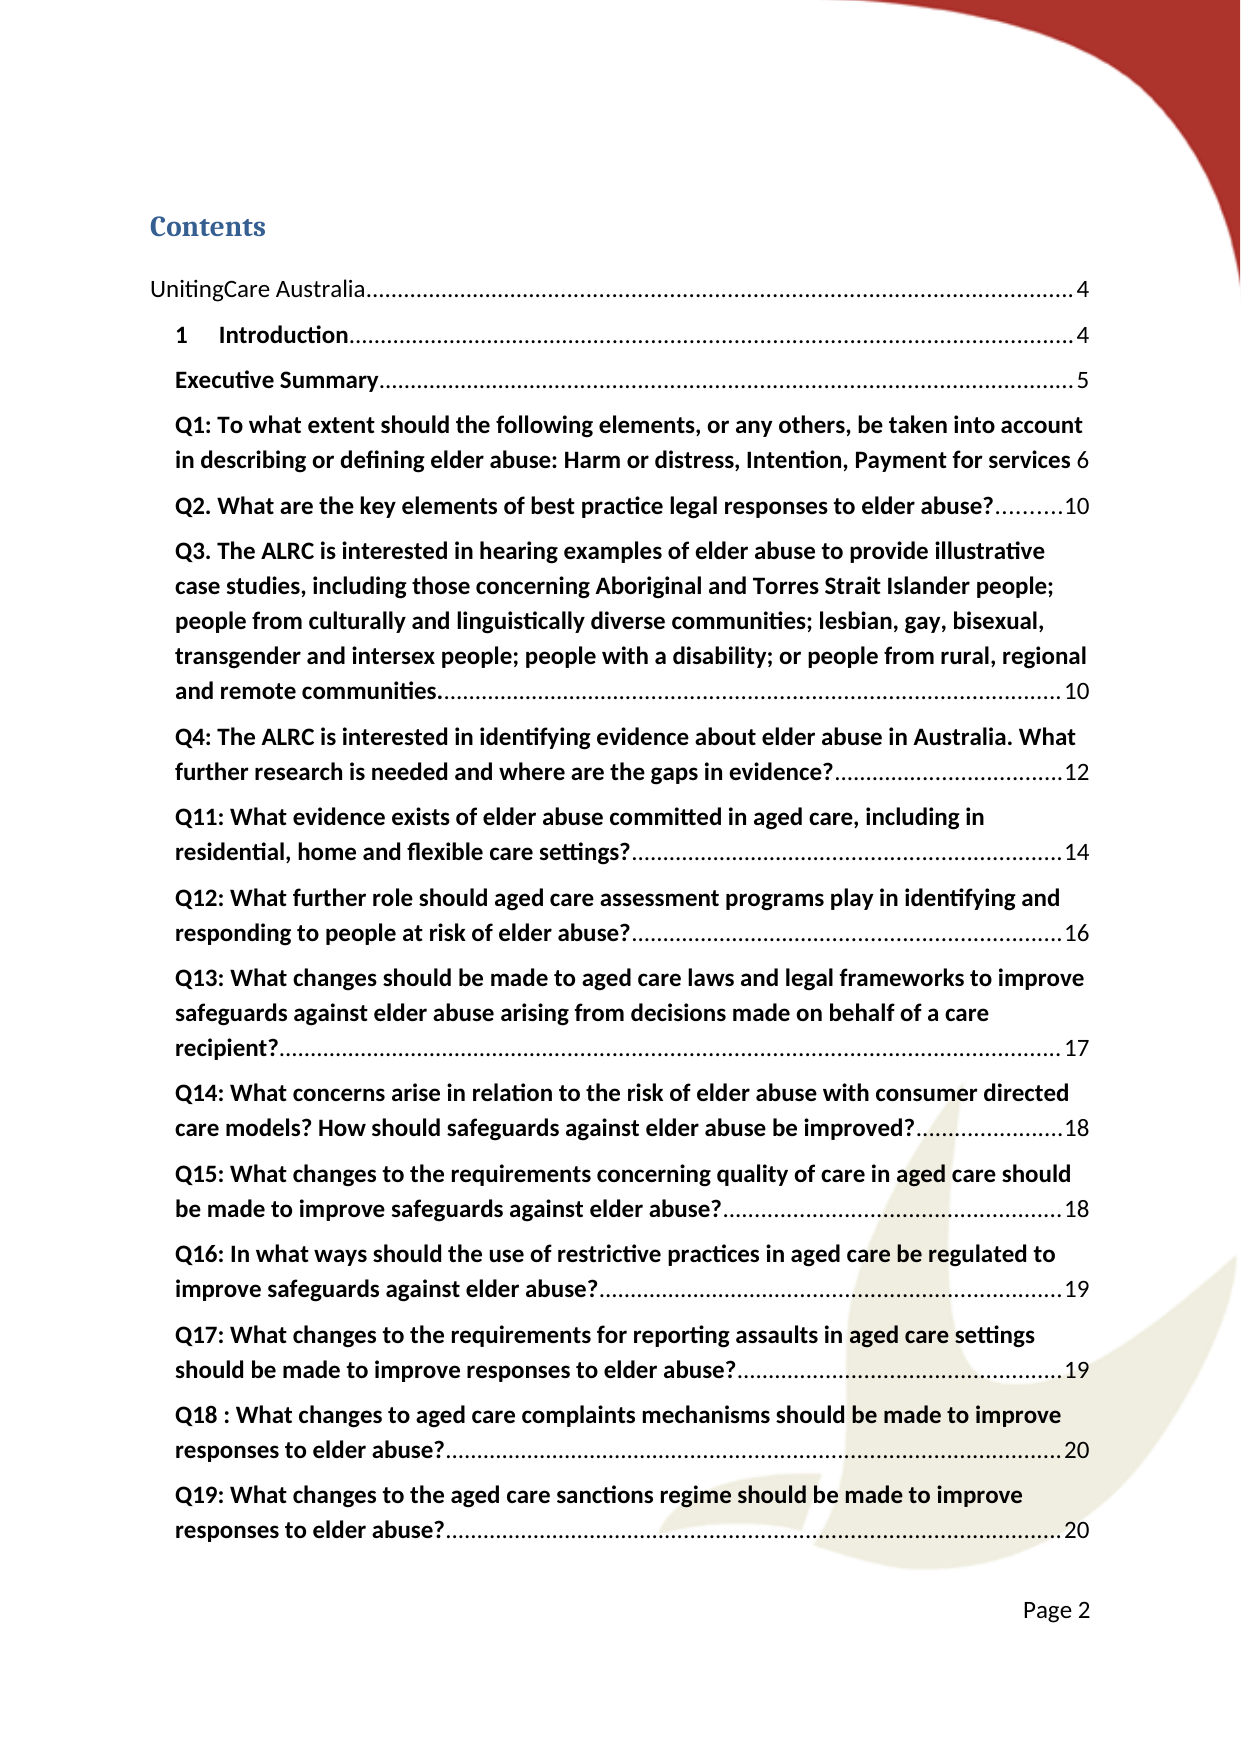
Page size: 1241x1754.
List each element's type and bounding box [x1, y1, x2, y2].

picture [654, 1080, 1241, 1575]
picture [820, 0, 1241, 357]
